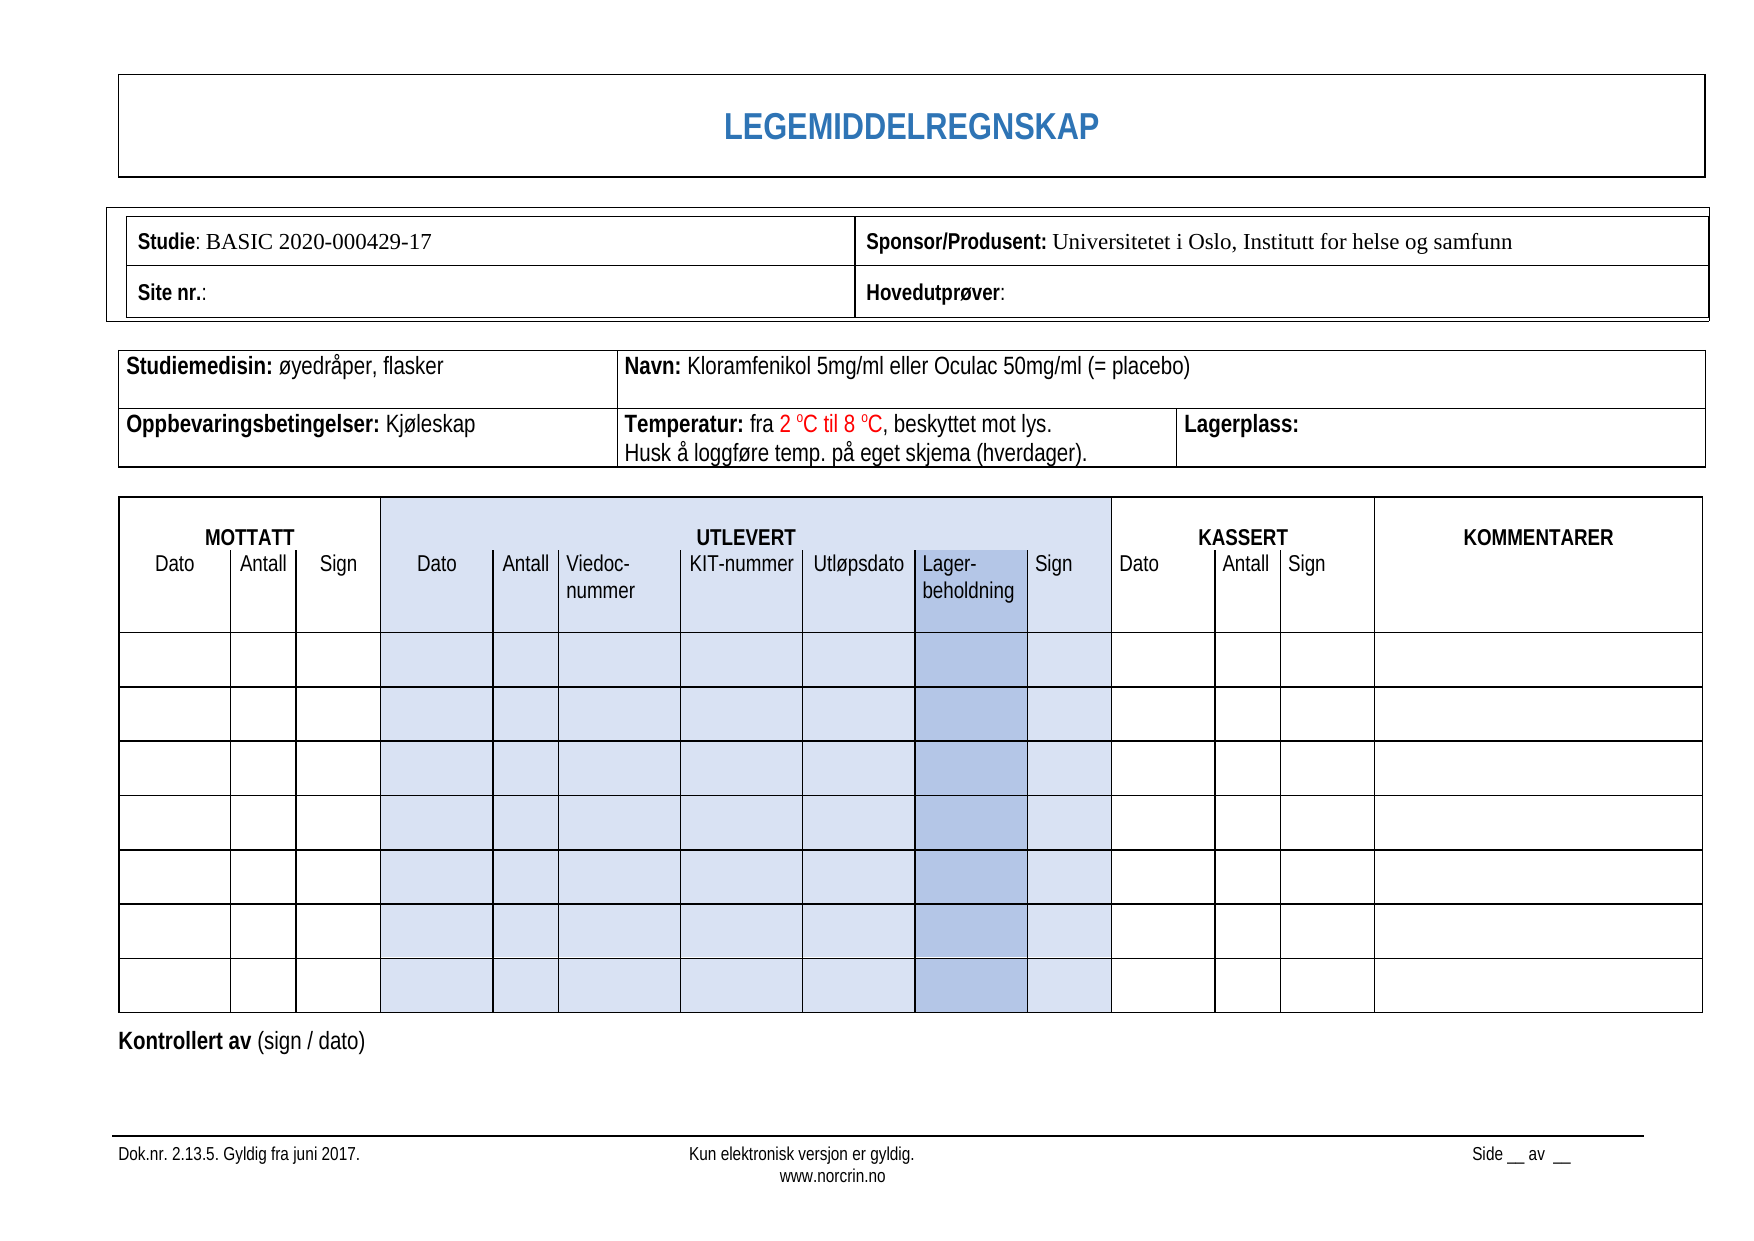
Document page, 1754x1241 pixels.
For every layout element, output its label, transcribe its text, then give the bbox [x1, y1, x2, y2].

table_header MOTTATT [120, 498, 380, 550]
table_cell [1375, 905, 1702, 957]
table_cell [1281, 796, 1374, 849]
table_cell [1216, 633, 1280, 686]
table_cell [1281, 905, 1374, 957]
table_header UTLEVERT [381, 498, 1111, 550]
table_header KASSERT [1112, 498, 1374, 550]
table_cell [916, 851, 1027, 903]
table_cell Site nr.: [127, 266, 854, 317]
table_cell Oppbevaringsbetingelser: Kjøleskap [119, 409, 617, 466]
table_cell [1375, 550, 1702, 632]
table_cell KIT-nummer [681, 550, 802, 632]
table_header Sponsor/Produsent: Universitetet i Oslo, Institutt for helse og samfunn [856, 217, 1708, 265]
table_cell [297, 688, 380, 740]
table_cell [803, 633, 914, 686]
table_cell [1281, 633, 1374, 686]
table_cell [1112, 633, 1214, 686]
table_cell [1281, 742, 1374, 795]
table_cell [381, 851, 492, 903]
table_header KOMMENTARER [1375, 498, 1702, 550]
table_cell [559, 905, 680, 957]
table_cell [1281, 959, 1374, 1012]
table_cell [231, 905, 295, 957]
table_cell [803, 905, 914, 957]
table_cell [1028, 796, 1111, 849]
table_cell [231, 633, 295, 686]
text Kontrollert av (sign / dato) [118, 1026, 1636, 1054]
table_cell [494, 688, 558, 740]
table_cell [297, 633, 380, 686]
table_cell [494, 796, 558, 849]
table_cell [681, 742, 802, 795]
table_cell [1216, 851, 1280, 903]
table_cell [297, 796, 380, 849]
table_cell [494, 742, 558, 795]
table_cell [559, 959, 680, 1012]
table_cell [803, 851, 914, 903]
table_cell Dato [381, 550, 492, 632]
table_cell [559, 851, 680, 903]
table_cell [231, 796, 295, 849]
table_cell [916, 633, 1027, 686]
table_cell Hovedutprøver: [856, 266, 1708, 317]
table_cell Sign [1028, 550, 1111, 632]
table_cell Viedoc- nummer [559, 550, 680, 632]
table_cell [1028, 742, 1111, 795]
table_cell [297, 851, 380, 903]
table_cell [1112, 688, 1214, 740]
table_cell [1281, 851, 1374, 903]
table_cell [494, 959, 558, 1012]
table_header Navn: Kloramfenikol 5mg/ml eller Oculac 50mg/ml (= placebo) [618, 351, 1705, 408]
table_cell Lager-beholdning [916, 550, 1027, 632]
table_cell [559, 688, 680, 740]
table_cell [231, 742, 295, 795]
table_cell [681, 633, 802, 686]
table_cell [1112, 851, 1214, 903]
table_cell Dato [120, 550, 230, 632]
table_cell [916, 959, 1027, 1012]
table_cell [916, 742, 1027, 795]
table_cell [681, 959, 802, 1012]
table_cell [1112, 796, 1214, 849]
table_cell [381, 688, 492, 740]
table_cell Temperatur: fra 2 oC til 8 oC, beskyttet mot lys. Husk å loggføre temp. på eget skjema (hverdager). [618, 409, 1176, 466]
table_cell [1216, 796, 1280, 849]
table_cell [803, 959, 914, 1012]
table_cell [803, 742, 914, 795]
table_cell [1375, 796, 1702, 849]
table_cell [494, 905, 558, 957]
table_cell [803, 688, 914, 740]
table_cell [494, 633, 558, 686]
table_header Studie: BASIC 2020-000429-17 [127, 217, 854, 265]
table_cell [120, 851, 230, 903]
table_cell [231, 959, 295, 1012]
table_cell [1281, 688, 1374, 740]
table_cell [1216, 742, 1280, 795]
table_cell Antall [494, 550, 558, 632]
table_cell [916, 905, 1027, 957]
table_cell [681, 851, 802, 903]
table_cell [1375, 633, 1702, 686]
table_header Studiemedisin: øyedråper, flasker [119, 351, 617, 408]
table_cell [231, 688, 295, 740]
table_cell [1375, 742, 1702, 795]
table_cell [681, 905, 802, 957]
table_cell [1028, 688, 1111, 740]
table_cell [381, 796, 492, 849]
table_cell [231, 851, 295, 903]
table_cell [120, 905, 230, 957]
table_cell Utløpsdato [803, 550, 914, 632]
table_cell [1028, 959, 1111, 1012]
table_cell [559, 633, 680, 686]
table_cell [1028, 851, 1111, 903]
table_cell Antall [1216, 550, 1280, 632]
table_cell [1112, 742, 1214, 795]
table_cell [297, 742, 380, 795]
table_cell Lagerplass: [1177, 409, 1705, 466]
table_cell [381, 633, 492, 686]
table_cell [916, 796, 1027, 849]
table_cell [494, 851, 558, 903]
table_cell [681, 796, 802, 849]
table_cell [120, 742, 230, 795]
table_cell [120, 796, 230, 849]
table_cell [381, 959, 492, 1012]
table_cell [1112, 905, 1214, 957]
table_cell [1112, 959, 1214, 1012]
table_cell Antall [231, 550, 295, 632]
table_cell [1375, 851, 1702, 903]
table_cell [297, 959, 380, 1012]
table_cell [1375, 688, 1702, 740]
table_cell [559, 796, 680, 849]
table_cell [1216, 959, 1280, 1012]
table_cell [1375, 959, 1702, 1012]
table_cell [1028, 905, 1111, 957]
table_cell Dato [1112, 550, 1214, 632]
table_cell [297, 905, 380, 957]
table_cell Sign [297, 550, 380, 632]
table_cell [381, 905, 492, 957]
table_cell [1216, 688, 1280, 740]
table_cell [120, 959, 230, 1012]
table_cell Sign [1281, 550, 1374, 632]
table_cell [916, 688, 1027, 740]
table_cell [120, 633, 230, 686]
table_cell [1028, 633, 1111, 686]
table_cell [1216, 905, 1280, 957]
table_cell [803, 796, 914, 849]
table_cell [559, 742, 680, 795]
table_cell [120, 688, 230, 740]
table_cell [681, 688, 802, 740]
table_cell [381, 742, 492, 795]
